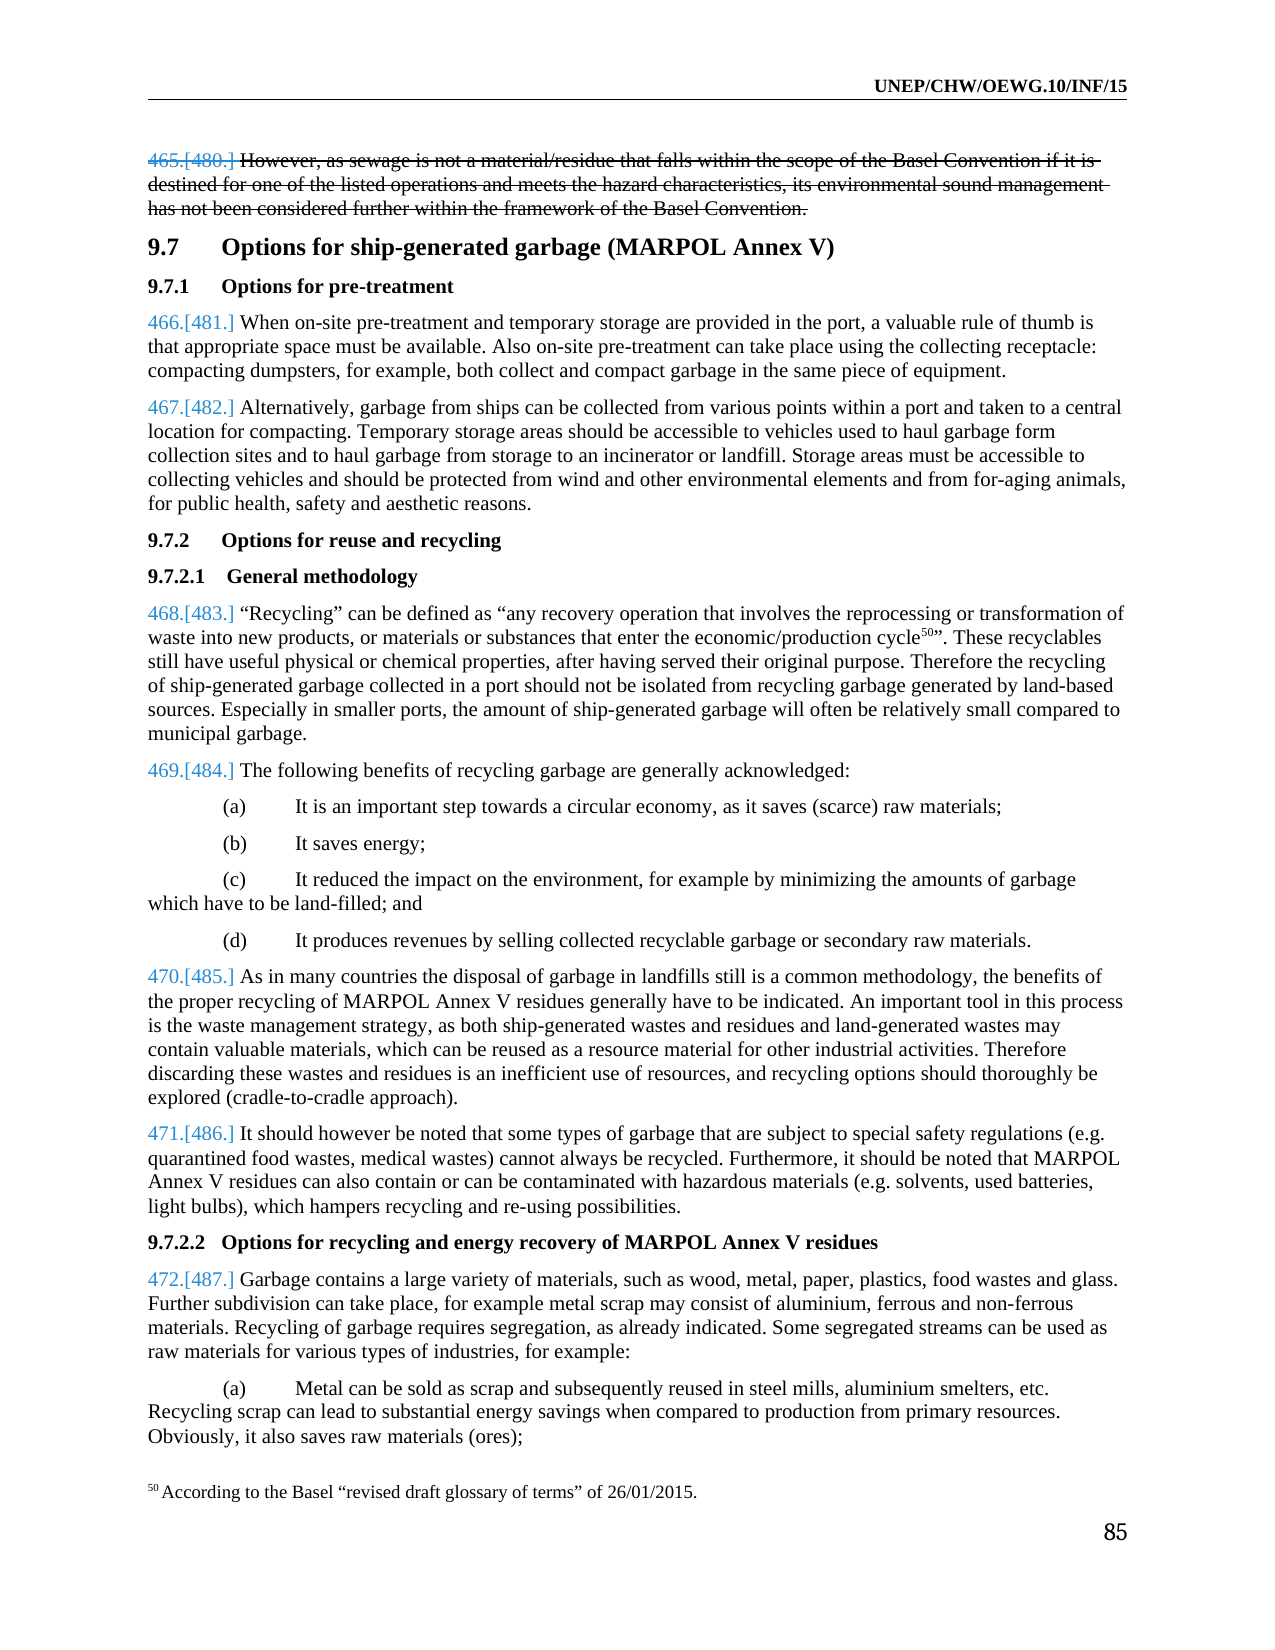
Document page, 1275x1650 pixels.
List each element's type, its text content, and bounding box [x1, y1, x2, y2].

subtitle 9.7.2.2 Options for recycling and energy recovery of MARPOL Annex V residues [148, 1230, 1127, 1254]
text The following benefits of recycling garbage are generally acknowledged: [148, 758, 1127, 782]
subtitle 9.7 Options for ship-generated garbage (MARPOL Annex V) [148, 232, 1127, 261]
list It saves energy; [148, 831, 1127, 855]
text As in many countries the disposal of garbage in landfills still is a common methodology, the benefits of the proper recycling of MARPOL Annex V residues generally have to be indicated. An important tool in this process is the waste management strategy, as both ship-generated wastes and residues and land-generated wastes may contain valuable materials, which can be reused as a resource material for other industrial activities. Therefore discarding these wastes and residues is an inefficient use of resources, and recycling options should thoroughly be explored (cradle-to-cradle approach). [148, 964, 1127, 1109]
text “Recycling” can be defined as “any recovery operation that involves the reprocessing or transformation of waste into new products, or materials or substances that enter the economic/production cycle”. These recyclables still have useful physical or chemical properties, after having served their original purpose. Therefore the recycling of ship-generated garbage collected in a port should not be isolated from recycling garbage generated by land-based sources. Especially in smaller ports, the amount of ship-generated garbage will often be relatively small compared to municipal garbage. [148, 601, 1127, 745]
subtitle 9.7.2 Options for reuse and recycling [148, 528, 1127, 552]
text Alternatively, garbage from ships can be collected from various points within a port and taken to a central location for compacting. Temporary storage areas should be accessible to vehicles used to haul garbage form collection sites and to haul garbage from storage to an incinerator or landfill. Storage areas must be accessible to collecting vehicles and should be protected from wind and other environmental elements and from for-aging animals, for public health, safety and aesthetic reasons. [148, 395, 1127, 515]
list It is an important step towards a circular economy, as it saves (scarce) raw materials; [148, 794, 1127, 818]
text Garbage contains a large variety of materials, such as wood, metal, paper, plastics, food wastes and glass. Further subdivision can take place, for example metal scrap may consist of aluminium, ferrous and non-ferrous materials. Recycling of garbage requires segregation, as already indicated. Some segregated streams can be used as raw materials for various types of industries, for example: [148, 1267, 1127, 1363]
text However, as sewage is not a material/residue that falls within the scope of the Basel Convention if it is destined for one of the listed operations and meets the hazard characteristics, its environmental sound management has not been considered further within the framework of the Basel Convention. [148, 148, 1127, 220]
subtitle 9.7.2.1 General methodology [148, 564, 1127, 588]
list It produces revenues by selling collected recyclable garbage or secondary raw materials. [148, 928, 1127, 952]
text When on-site pre-treatment and temporary storage are provided in the port, a valuable rule of thumb is that appropriate space must be available. Also on-site pre-treatment can take place using the collecting receptacle: compacting dumpsters, for example, both collect and compact garbage in the same piece of equipment. [148, 310, 1127, 382]
text It should however be noted that some types of garbage that are subject to special safety regulations (e.g. quarantined food wastes, medical wastes) cannot always be recycled. Furthermore, it should be noted that MARPOL Annex V residues can also contain or can be contaminated with hazardous materials (e.g. solvents, used batteries, light bulbs), which hampers recycling and re-using possibilities. [148, 1121, 1127, 1218]
list It reduced the impact on the environment, for example by minimizing the amounts of garbage which have to be land-filled; and [148, 867, 1127, 915]
subtitle 9.7.1 Options for pre-treatment [148, 273, 1127, 298]
list Metal can be sold as scrap and subsequently reused in steel mills, aluminium smelters, etc. Recycling scrap can lead to substantial energy savings when compared to production from primary resources. Obviously, it also saves raw materials (ores); [148, 1375, 1127, 1448]
